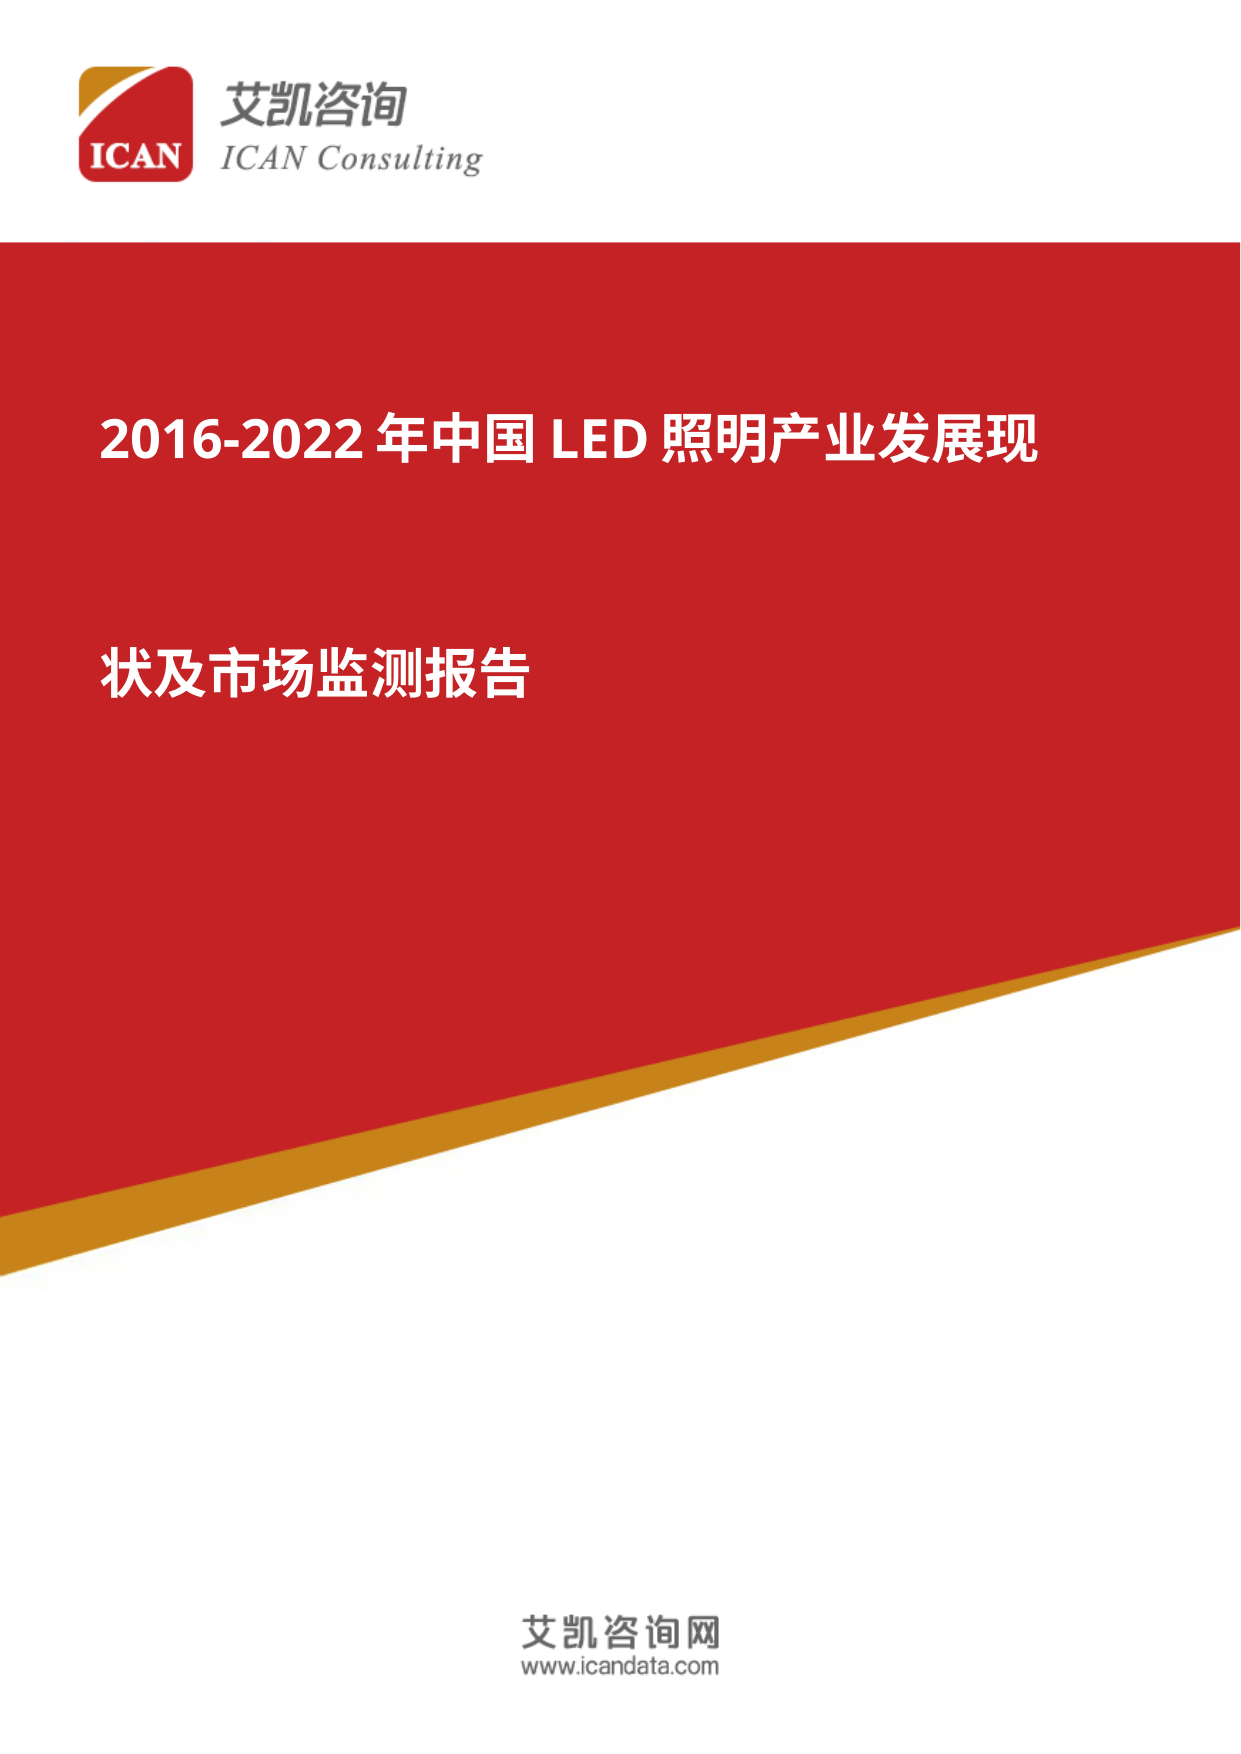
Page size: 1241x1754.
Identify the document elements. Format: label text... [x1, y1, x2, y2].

subtitle 2016-2022年中国LED照明产业发展现状及市场监测报告 [99, 386, 1053, 718]
picture [0, 5, 1241, 1754]
